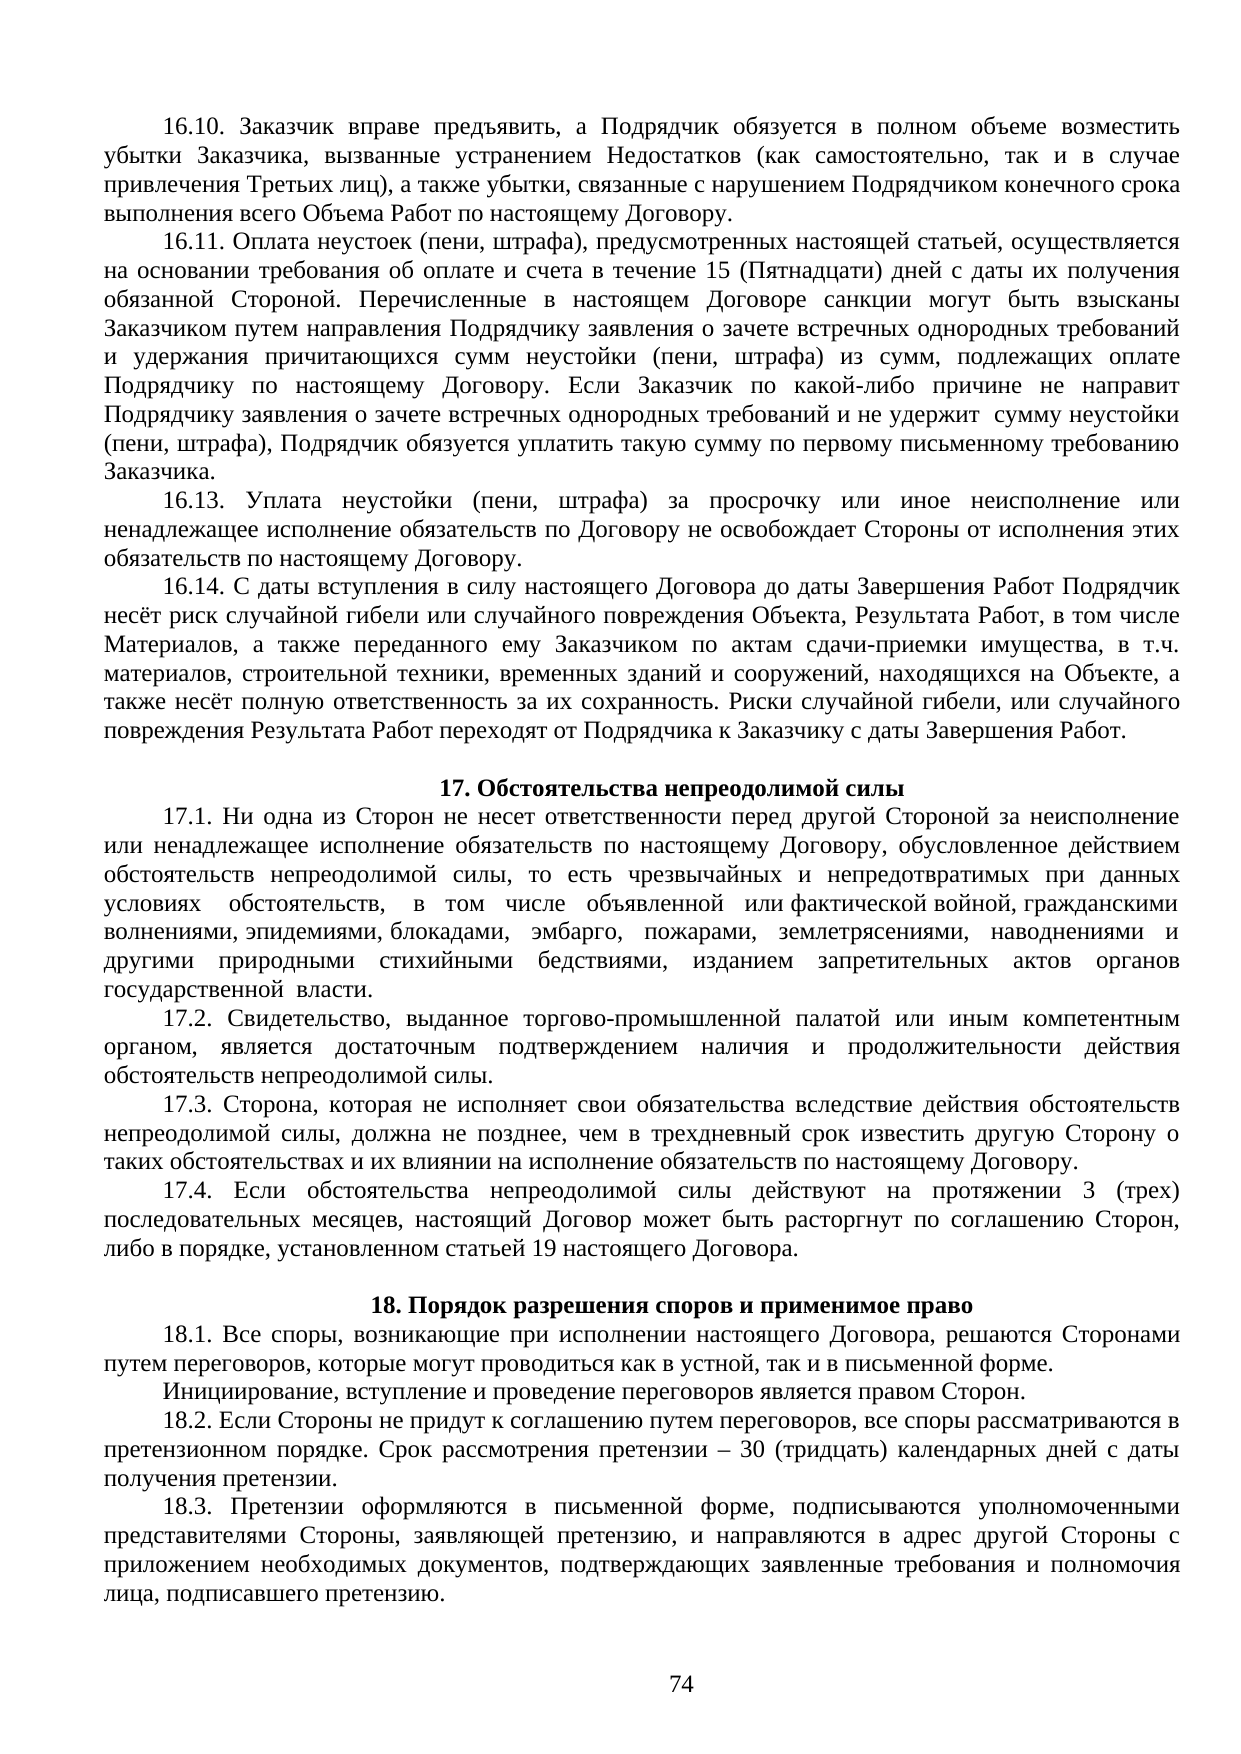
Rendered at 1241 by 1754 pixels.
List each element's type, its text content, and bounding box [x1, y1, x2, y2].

text 16.14. С даты вступления в силу настоящего Договора до даты Завершения Работ Подрядчик несёт риск случайной гибели или случайного повреждения Объекта, Результата Работ, в том числе Материалов, а также переданного ему Заказчиком по актам сдачи-приемки имущества, в т.ч. материалов, строительной техники, временных зданий и сооружений, находящихся на Объекте, а также несёт полную ответственность за их сохранность. Риски случайной гибели, или случайного повреждения Результата Работ переходят от Подрядчика к Заказчику с даты Завершения Работ. [103, 571, 1181, 744]
text 16.11. Оплата неустоек (пени, штрафа), предусмотренных настоящей статьей, осуществляется на основании требования об оплате и счета в течение 15 (Пятнадцати) дней с даты их получения обязанной Стороной. Перечисленные в настоящем Договоре санкции могут быть взысканы Заказчиком путем направления Подрядчику заявления о зачете встречных однородных требований и удержания причитающихся сумм неустойки (пени, штрафа) из сумм, подлежащих оплате Подрядчику по настоящему Договору. Если Заказчик по какой-либо причине не направит Подрядчику заявления о зачете встречных однородных требований и не удержит сумму неустойки (пени, штрафа), Подрядчик обязуется уплатить такую сумму по первому письменному требованию Заказчика. [103, 226, 1181, 485]
text 17.2. Свидетельство, выданное торгово-промышленной палатой или иным компетентным органом, является достаточным подтверждением наличия и продолжительности действия обстоятельств непреодолимой силы. [103, 1003, 1181, 1089]
text 17.3. Сторона, которая не исполняет свои обязательства вследствие действия обстоятельств непреодолимой силы, должна не позднее, чем в трехдневный срок известить другую Сторону о таких обстоятельствах и их влиянии на исполнение обязательств по настоящему Договору. [103, 1089, 1181, 1175]
text Инициирование, вступление и проведение переговоров является правом Сторон. [103, 1376, 1181, 1405]
text 18. Порядок разрешения споров и применимое право [103, 1290, 1181, 1319]
text 18.2. Если Стороны не придут к соглашению путем переговоров, все споры рассматриваются в претензионном порядке. Срок рассмотрения претензии – 30 (тридцать) календарных дней с даты получения претензии. [103, 1405, 1181, 1491]
text 17.1. Ни одна из Сторон не несет ответственности перед другой Стороной за неисполнение или ненадлежащее исполнение обязательств по настоящему Договору, обусловленное действием обстоятельств непреодолимой силы, то есть чрезвычайных и непредотвратимых при данных условиях обстоятельств, в том числе объявленной или фактической войной, гражданскими волнениями, эпидемиями, блокадами, эмбарго, пожарами, землетрясениями, наводнениями и другими природными стихийными бедствиями, изданием запретительных актов органов государственной власти. [103, 801, 1181, 1003]
text 16.10. Заказчик вправе предъявить, а Подрядчик обязуется в полном объеме возместить убытки Заказчика, вызванные устранением Недостатков (как самостоятельно, так и в случае привлечения Третьих лиц), а также убытки, связанные с нарушением Подрядчиком конечного срока выполнения всего Объема Работ по настоящему Договору. [103, 111, 1181, 226]
text 18.1. Все споры, возникающие при исполнении настоящего Договора, решаются Сторонами путем переговоров, которые могут проводиться как в устной, так и в письменной форме. [103, 1319, 1181, 1376]
text 17. Обстоятельства непреодолимой силы [103, 773, 1181, 801]
text 18.3. Претензии оформляются в письменной форме, подписываются уполномоченными представителями Стороны, заявляющей претензию, и направляются в адрес другой Стороны с приложением необходимых документов, подтверждающих заявленные требования и полномочия лица, подписавшего претензию. [103, 1491, 1181, 1606]
text 17.4. Если обстоятельства непреодолимой силы действуют на протяжении 3 (трех) последовательных месяцев, настоящий Договор может быть расторгнут по соглашению Сторон, либо в порядке, установленном статьей 19 настоящего Договора. [103, 1175, 1181, 1261]
text 16.13. Уплата неустойки (пени, штрафа) за просрочку или иное неисполнение или ненадлежащее исполнение обязательств по Договору не освобождает Стороны от исполнения этих обязательств по настоящему Договору. [103, 485, 1181, 571]
